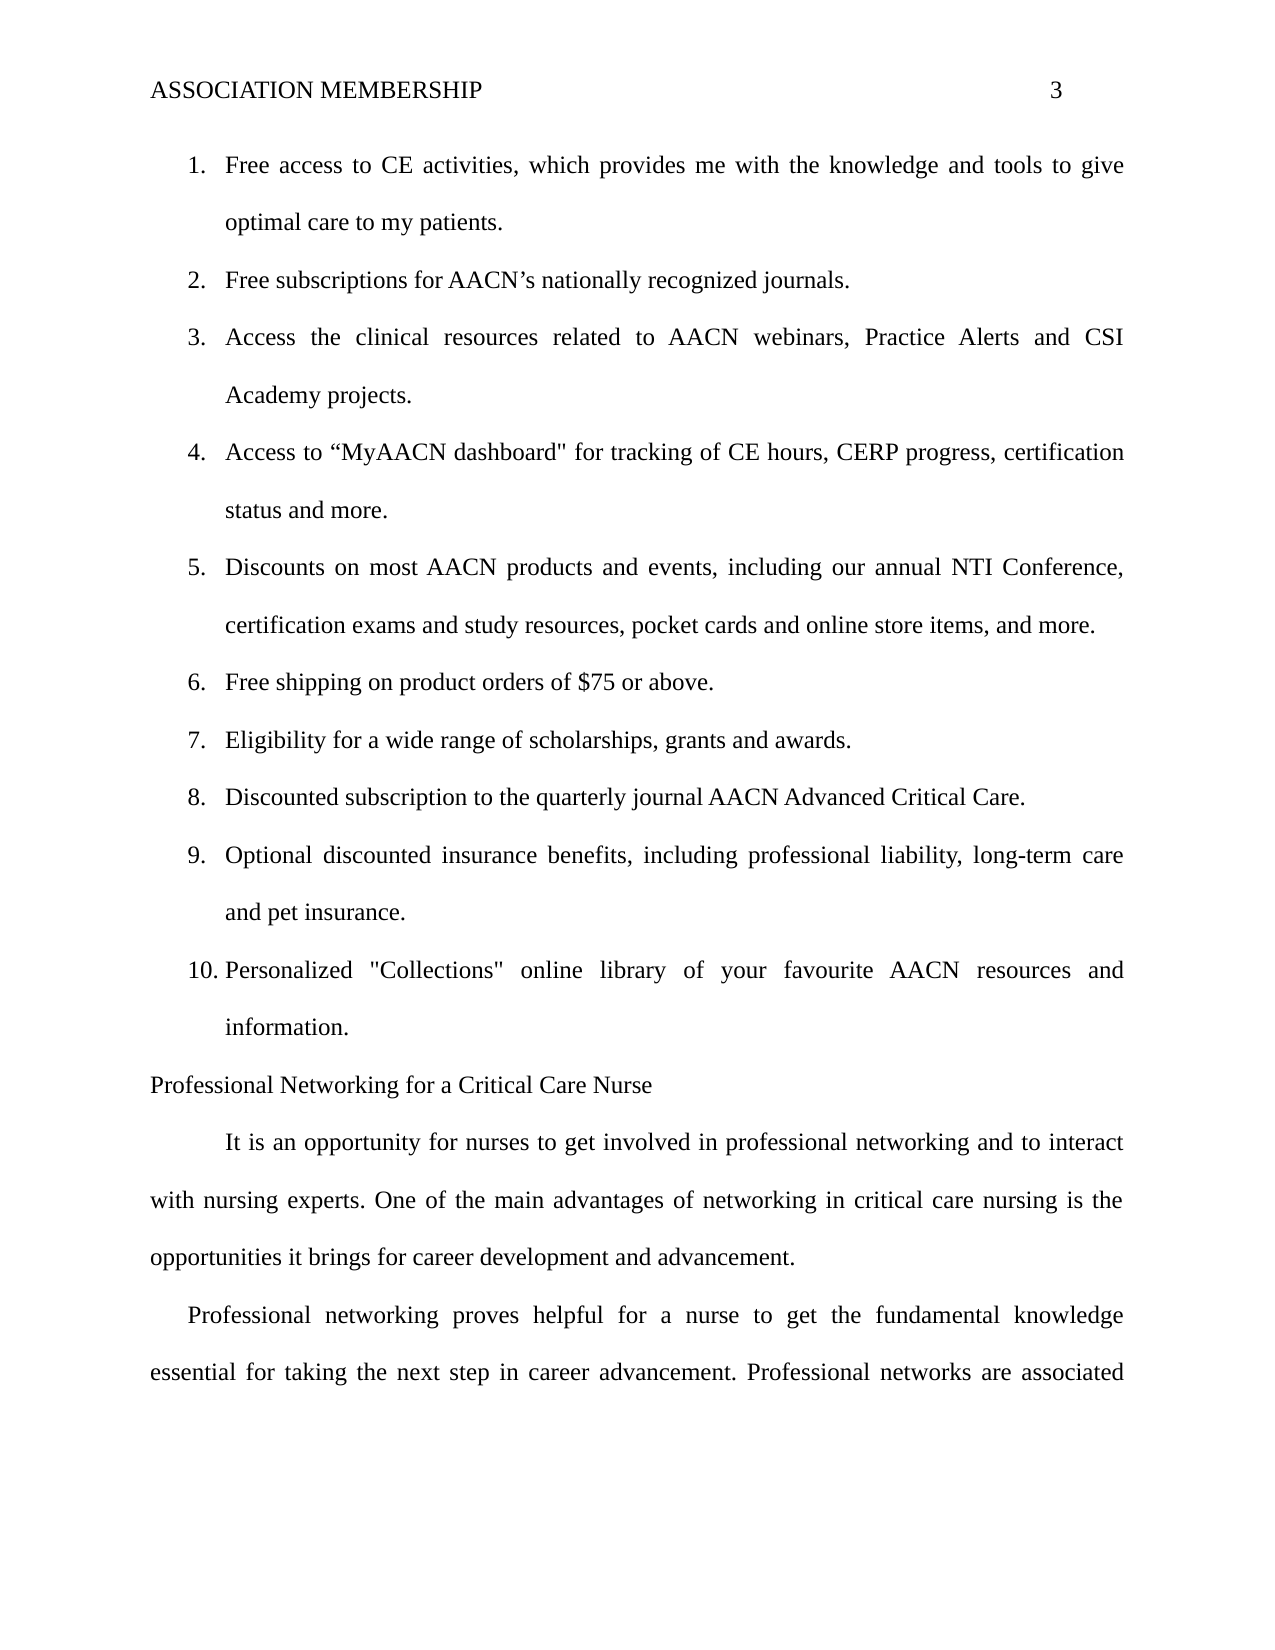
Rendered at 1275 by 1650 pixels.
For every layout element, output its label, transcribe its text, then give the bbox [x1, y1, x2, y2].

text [150, 1300, 1125, 1386]
list Access the clinical resources related to AACN webinars, Practice Alerts and CSI Academy projects. [187, 322, 1125, 409]
list Personalized "Collections" online library of your favourite AACN resources and information. [187, 955, 1125, 1041]
list Free shipping on product orders of $75 or above. [187, 667, 1125, 696]
subtitle Professional Networking for a Critical Care Nurse [150, 1070, 1125, 1099]
list Discounts on most AACN products and events, including our annual NTI Conference, certification exams and study resources, pocket cards and online store items, and more. [187, 552, 1125, 639]
list Access to “MyAACN dashboard" for tracking of CE hours, CERP progress, certification status and more. [187, 437, 1125, 524]
list Discounted subscription to the quarterly journal AACN Advanced Critical Care. [187, 782, 1125, 811]
list Optional discounted insurance benefits, including professional liability, long-term care and pet insurance. [187, 840, 1125, 926]
list Free subscriptions for AACN’s nationally recognized journals. [187, 265, 1125, 294]
text It is an opportunity for nurses to get involved in professional networking and to interact with nursing experts. One of the main advantages of networking in critical care nursing is the opportunities it brings for career development and advancement. [150, 1127, 1125, 1271]
list Free access to CE activities, which provides me with the knowledge and tools to give optimal care to my patients. [187, 150, 1125, 236]
list Eligibility for a wide range of scholarships, grants and awards. [187, 725, 1125, 754]
